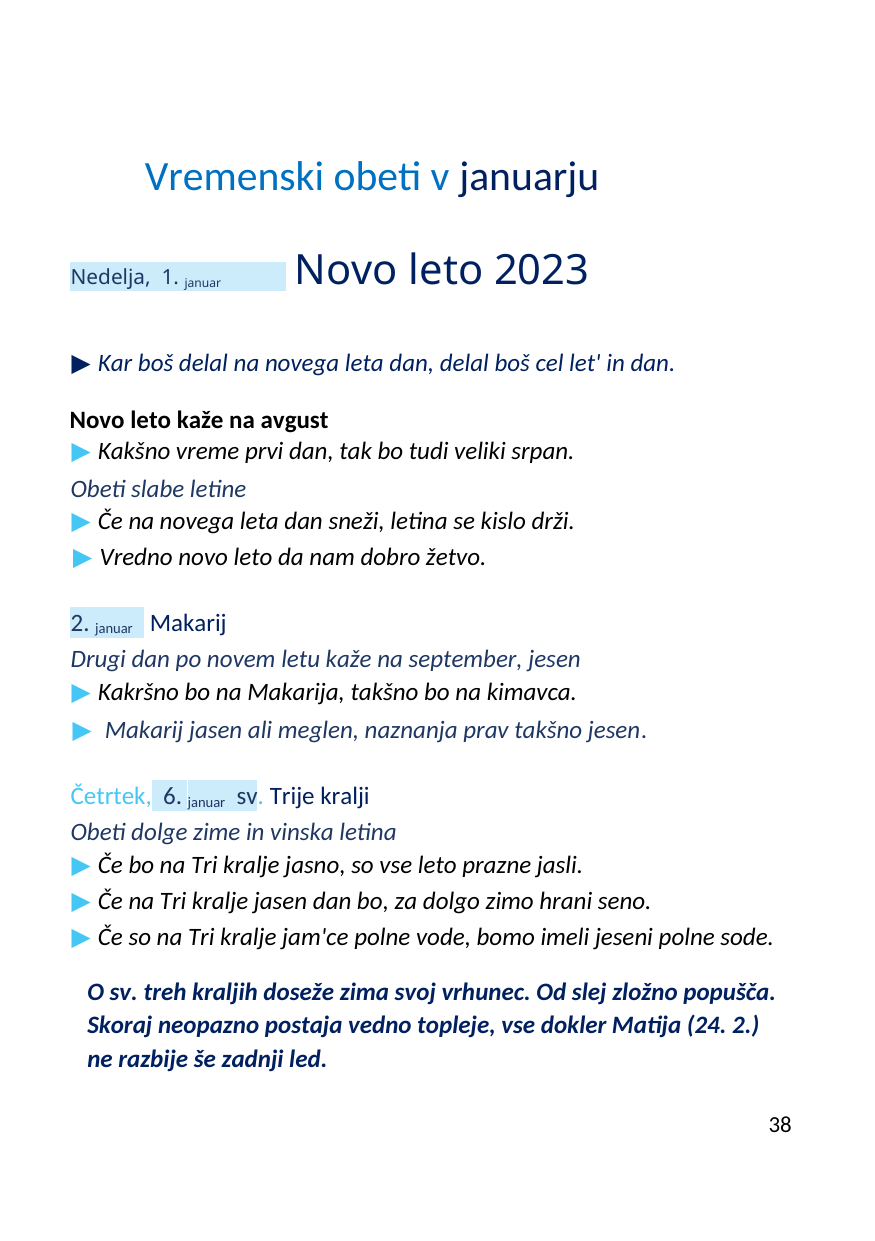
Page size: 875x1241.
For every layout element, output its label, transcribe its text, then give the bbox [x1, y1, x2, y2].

text ▶ Če na novega leta dan sneži, letina se kislo drži. [69, 505, 791, 536]
subtitle Četrtek, 6. januar sv. Trije kralji [70, 780, 152, 811]
text ▶ Kakšno vreme prvi dan, tak bo tudi veliki srpan. [69, 435, 791, 466]
subtitle Obeti dolge zime in vinska letina [70, 816, 791, 847]
subtitle Obeti slabe letine [70, 473, 791, 503]
text ▶ Če bo na Tri kralje jasno, so vse leto prazne jasli. [69, 848, 791, 879]
text ▶ Če so na Tri kralje jam'ce polne vode, bomo imeli jeseni polne sode. [69, 921, 791, 952]
text Vremenski obeti v januarju [71, 150, 791, 201]
subtitle 2. januar Makarij [144, 607, 791, 638]
subtitle Drugi dan po novem letu kaže na september, jesen [70, 643, 791, 674]
text ▶ Kakršno bo na Makarija, takšno bo na kimavca. [69, 675, 791, 706]
text ▶ Če na Tri kralje jasen dan bo, za dolgo zimo hrani seno. [69, 884, 791, 916]
subtitle Nedelja, 1. januar Novo leto 2023 [70, 240, 791, 297]
subtitle ▶ Makarij jasen ali meglen, naznanja prav takšno jesen. [70, 713, 791, 744]
text ▶ Kar boš delal na novega leta dan, delal boš cel let' in dan. [69, 346, 791, 377]
text O sv. treh kraljih doseže zima svoj vrhunec. Od slej zložno popušča. Skoraj neopazno postaja vedno topleje, vse dokler Matija (24. 2.) ne razbije še zadnji led. [87, 976, 791, 1074]
text Novo leto kaže na avgust [69, 404, 791, 434]
subtitle Četrtek, 6. januar sv. Trije kralji [257, 780, 791, 811]
text ▶ Vredno novo leto da nam dobro žetvo. [71, 541, 791, 572]
